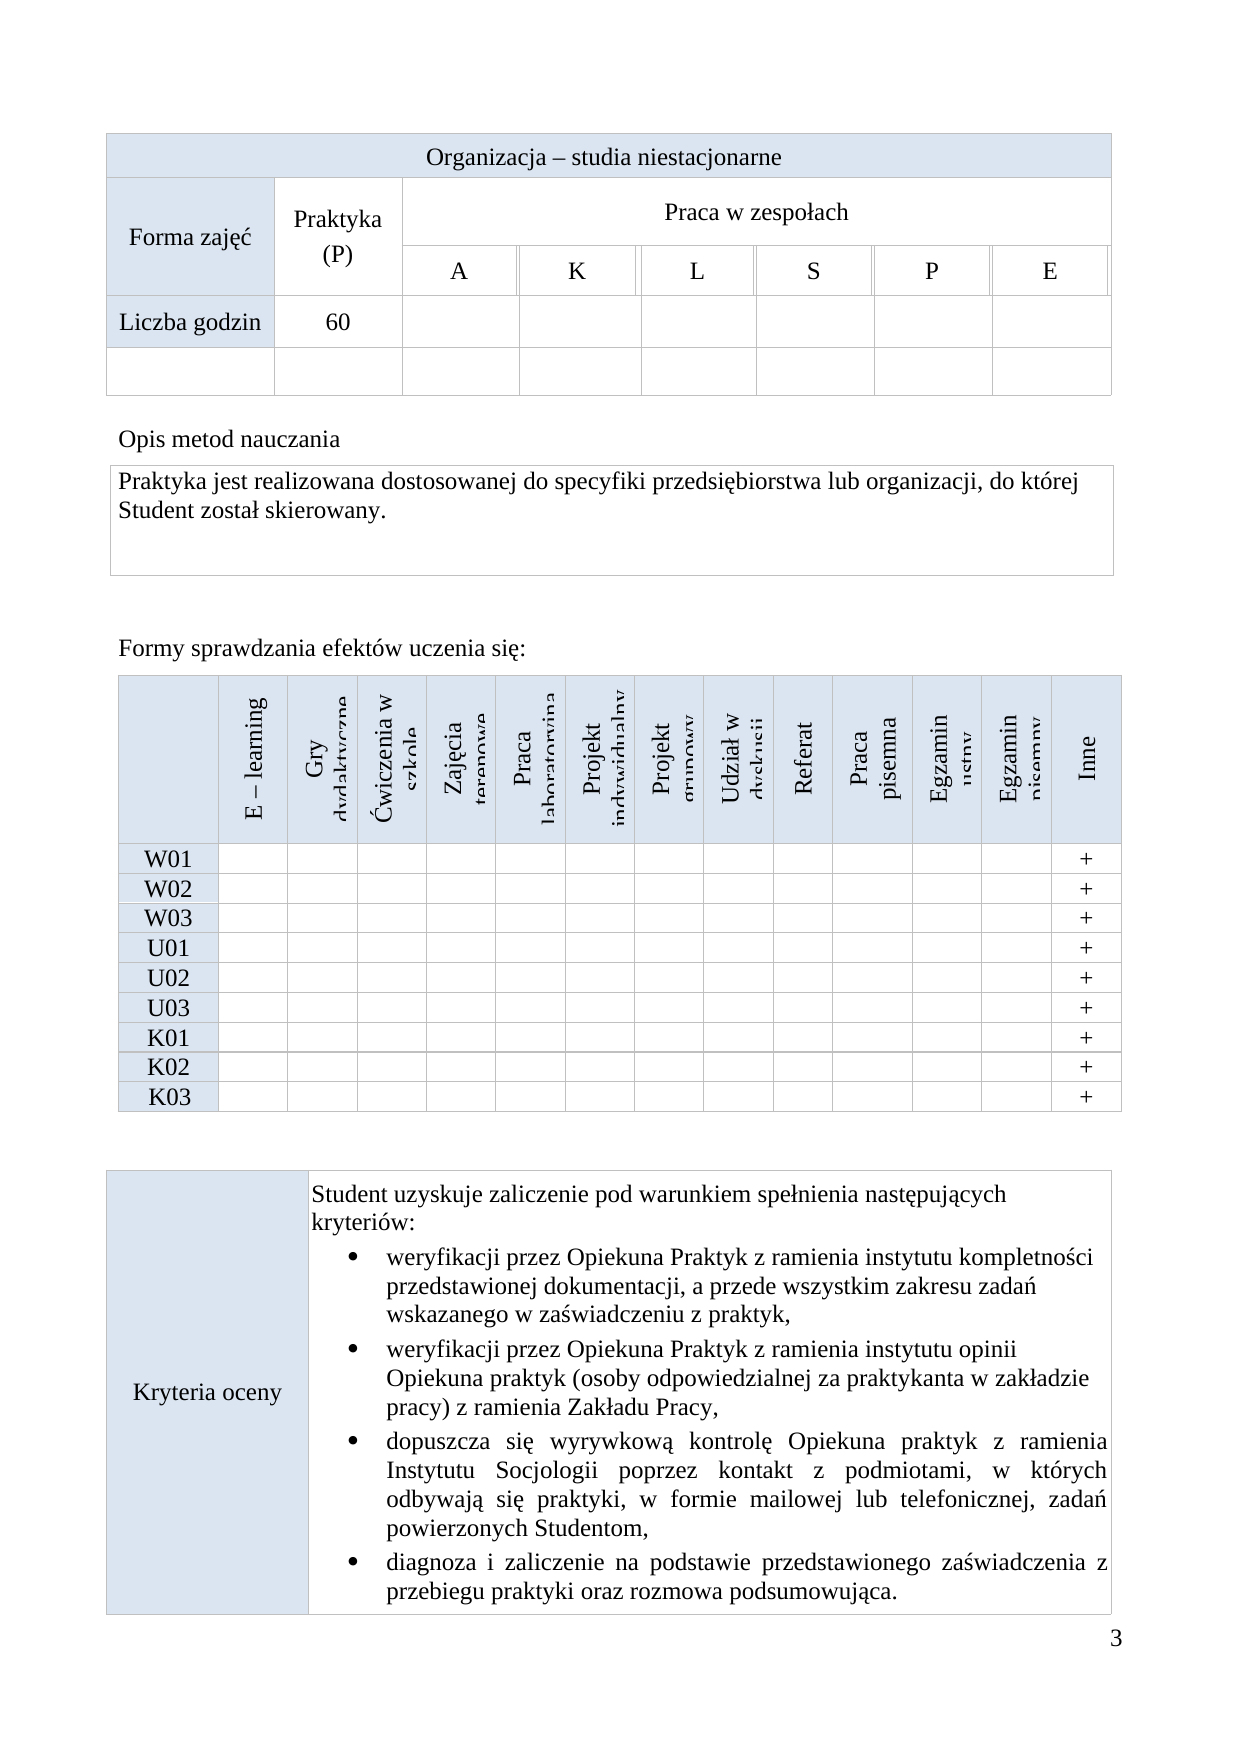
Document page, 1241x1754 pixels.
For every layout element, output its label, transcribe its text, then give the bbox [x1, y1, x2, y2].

table_cell [566, 904, 634, 932]
table_header Kryteria oceny [107, 1171, 308, 1614]
table_cell + [1052, 1023, 1121, 1051]
table_cell [774, 963, 832, 992]
table_cell [219, 1082, 287, 1111]
table_cell [219, 904, 287, 932]
table_cell [913, 933, 981, 962]
table_header Praca laboratoryjna [496, 676, 565, 843]
table_cell [496, 904, 565, 932]
table_cell [566, 844, 634, 873]
table_cell K [520, 246, 635, 295]
table_cell [982, 874, 1051, 902]
table_cell [358, 933, 426, 962]
table_cell [704, 1053, 773, 1081]
table_cell [704, 963, 773, 992]
table_cell [219, 1053, 287, 1081]
table_cell [704, 904, 773, 932]
table_cell + [1052, 844, 1121, 873]
table_cell [520, 296, 641, 347]
table_header Student uzyskuje zaliczenie pod warunkiem spełnienia następujących kryteriów: weryfikacji przez Opiekuna Praktyk z ramienia instytutu kompletności przedstawionej dokumentacji, a przede wszystkim zakresu zadań wskazanego w zaświadczeniu z praktyk, weryfikacji przez Opiekuna Praktyk z ramienia instytutu opinii Opiekuna praktyk (osoby odpowiedzialnej za praktykanta w zakładzie pracy) z ramienia Zakładu Pracy, dopuszcza się wyrywkową kontrolę Opiekuna praktyk z ramienia Instytutu Socjologii poprzez kontakt z podmiotami, w których odbywają się praktyki, w formie mailowej lub telefonicznej, zadań powierzonych Studentom, diagnoza i zaliczenie na podstawie przedstawionego zaświadczenia z przebiegu praktyki oraz rozmowa podsumowująca. [309, 1171, 1111, 1614]
text Opis metod nauczania [118, 424, 1122, 453]
table_cell A [403, 246, 516, 295]
table_cell [358, 1053, 426, 1081]
table_cell [635, 874, 703, 902]
table_cell [288, 993, 357, 1022]
table_cell [427, 933, 495, 962]
table_cell [566, 963, 634, 992]
table_cell [982, 1053, 1051, 1081]
table_cell P [875, 246, 989, 295]
table_header Projekt indywidualny [566, 676, 634, 843]
table_cell W02 [119, 874, 218, 902]
table_cell [982, 963, 1051, 992]
table_cell [566, 993, 634, 1022]
table_header Udział w dyskusji [704, 676, 773, 843]
table_cell [635, 904, 703, 932]
table_cell [875, 348, 992, 395]
table_cell [566, 933, 634, 962]
table_cell S [757, 246, 871, 295]
table_cell [358, 904, 426, 932]
table_cell K01 [119, 1023, 218, 1051]
table_cell [288, 904, 357, 932]
table_cell [774, 1053, 832, 1081]
table_header Praktyka jest realizowana dostosowanej do specyfiki przedsiębiorstwa lub organizacji, do której Student został skierowany. [111, 466, 1113, 575]
table_cell [982, 1023, 1051, 1051]
table_header Egzamin pisemny [982, 676, 1051, 843]
table_cell [635, 844, 703, 873]
table_header Egzamin ustny [913, 676, 981, 843]
table_cell [496, 933, 565, 962]
table_cell 60 [275, 296, 402, 347]
table_cell [833, 933, 912, 962]
table_cell W01 [119, 844, 218, 873]
table_cell [635, 1053, 703, 1081]
table_cell [288, 933, 357, 962]
table_cell K02 [119, 1053, 218, 1081]
table_cell [358, 1082, 426, 1111]
table_cell E [993, 246, 1107, 295]
table_cell [913, 874, 981, 902]
table_header Referat [774, 676, 832, 843]
table_cell [913, 844, 981, 873]
table_cell [358, 844, 426, 873]
table_cell + [1052, 933, 1121, 962]
table_cell [496, 1053, 565, 1081]
table_cell [635, 963, 703, 992]
table_cell [913, 993, 981, 1022]
table_cell [642, 348, 756, 395]
table_cell [496, 844, 565, 873]
table_cell [566, 1082, 634, 1111]
table_cell [288, 1023, 357, 1051]
table_cell Praktyka (P) [275, 178, 402, 295]
table_cell + [1052, 993, 1121, 1022]
table_cell [635, 933, 703, 962]
table_cell [566, 874, 634, 902]
table_cell [427, 1082, 495, 1111]
table_cell [993, 348, 1111, 395]
table_cell L [642, 246, 753, 295]
table_cell [496, 874, 565, 902]
table_cell [704, 933, 773, 962]
table_cell [358, 874, 426, 902]
table_cell [566, 1023, 634, 1051]
table_cell [774, 1023, 832, 1051]
table_cell [913, 1023, 981, 1051]
table_cell [275, 348, 402, 395]
table_cell [358, 963, 426, 992]
table_cell [635, 1023, 703, 1051]
table_cell [833, 963, 912, 992]
table_cell [833, 1082, 912, 1111]
table_cell [913, 1082, 981, 1111]
table_cell [982, 993, 1051, 1022]
table_cell [704, 874, 773, 902]
table_cell Liczba godzin [107, 296, 274, 347]
table_cell [642, 296, 756, 347]
table_cell [427, 844, 495, 873]
table_cell [774, 904, 832, 932]
table_cell [219, 874, 287, 902]
table_header Ćwiczenia w szkole [358, 676, 426, 843]
table_cell + [1052, 904, 1121, 932]
table_cell [403, 348, 519, 395]
table_cell U02 [119, 963, 218, 992]
table_cell [833, 874, 912, 902]
table_cell [774, 933, 832, 962]
table_cell [107, 348, 274, 395]
table_cell + [1052, 1053, 1121, 1081]
table_cell [288, 874, 357, 902]
table_cell [566, 1053, 634, 1081]
table_cell [358, 993, 426, 1022]
table_cell [982, 904, 1051, 932]
table_cell Forma zajęć [107, 178, 274, 295]
table_cell + [1052, 1082, 1121, 1111]
table_cell [913, 963, 981, 992]
table_cell [635, 1082, 703, 1111]
table_header Gry dydaktyczne [288, 676, 357, 843]
table_cell [833, 1053, 912, 1081]
table_cell + [1052, 874, 1121, 902]
table_cell [288, 844, 357, 873]
table_cell + [1052, 963, 1121, 992]
table_cell W03 [119, 904, 218, 932]
table_cell [704, 1082, 773, 1111]
table_cell Praca w zespołach [403, 178, 1111, 245]
table_cell [427, 963, 495, 992]
table_cell [913, 904, 981, 932]
table_cell [288, 1082, 357, 1111]
table_cell [496, 1023, 565, 1051]
table_cell [520, 348, 641, 395]
table_cell [833, 1023, 912, 1051]
table_cell [833, 844, 912, 873]
table_header Inne [1052, 676, 1121, 843]
table_header Zajęcia terenowe [427, 676, 495, 843]
table_cell [358, 1023, 426, 1051]
table_cell U01 [119, 933, 218, 962]
table_cell [833, 904, 912, 932]
table_header E – learning [219, 676, 287, 843]
table_cell [288, 1053, 357, 1081]
table_cell [427, 993, 495, 1022]
table_cell [219, 1023, 287, 1051]
table_cell [427, 904, 495, 932]
table_cell [774, 874, 832, 902]
table_cell [757, 296, 874, 347]
table_cell [288, 963, 357, 992]
table_cell K03 [119, 1082, 218, 1111]
table_cell [982, 933, 1051, 962]
table_cell [774, 993, 832, 1022]
table_cell U03 [119, 993, 218, 1022]
table_cell [913, 1053, 981, 1081]
table_cell [427, 1053, 495, 1081]
table_cell [982, 1082, 1051, 1111]
text Formy sprawdzania efektów uczenia się: [118, 633, 1122, 662]
table_cell [833, 993, 912, 1022]
table_cell [757, 348, 874, 395]
table_cell [496, 993, 565, 1022]
table_cell [704, 844, 773, 873]
table_cell [704, 1023, 773, 1051]
table_cell [496, 963, 565, 992]
table_cell [774, 844, 832, 873]
table_cell [982, 844, 1051, 873]
table_header [119, 676, 218, 843]
table_cell [774, 1082, 832, 1111]
table_cell [427, 1023, 495, 1051]
table_cell [427, 874, 495, 902]
table_cell [496, 1082, 565, 1111]
table_header Projekt grupowy [635, 676, 703, 843]
table_cell [636, 246, 641, 295]
table_cell [635, 993, 703, 1022]
table_header Organizacja – studia niestacjonarne [107, 134, 1111, 177]
table_cell [875, 296, 992, 347]
table_cell [219, 844, 287, 873]
table_cell [219, 993, 287, 1022]
table_cell [704, 993, 773, 1022]
table_cell [993, 296, 1111, 347]
table_header Praca pisemna (esej) [833, 676, 912, 843]
table_cell [219, 933, 287, 962]
table_cell [219, 963, 287, 992]
table_cell [403, 296, 519, 347]
